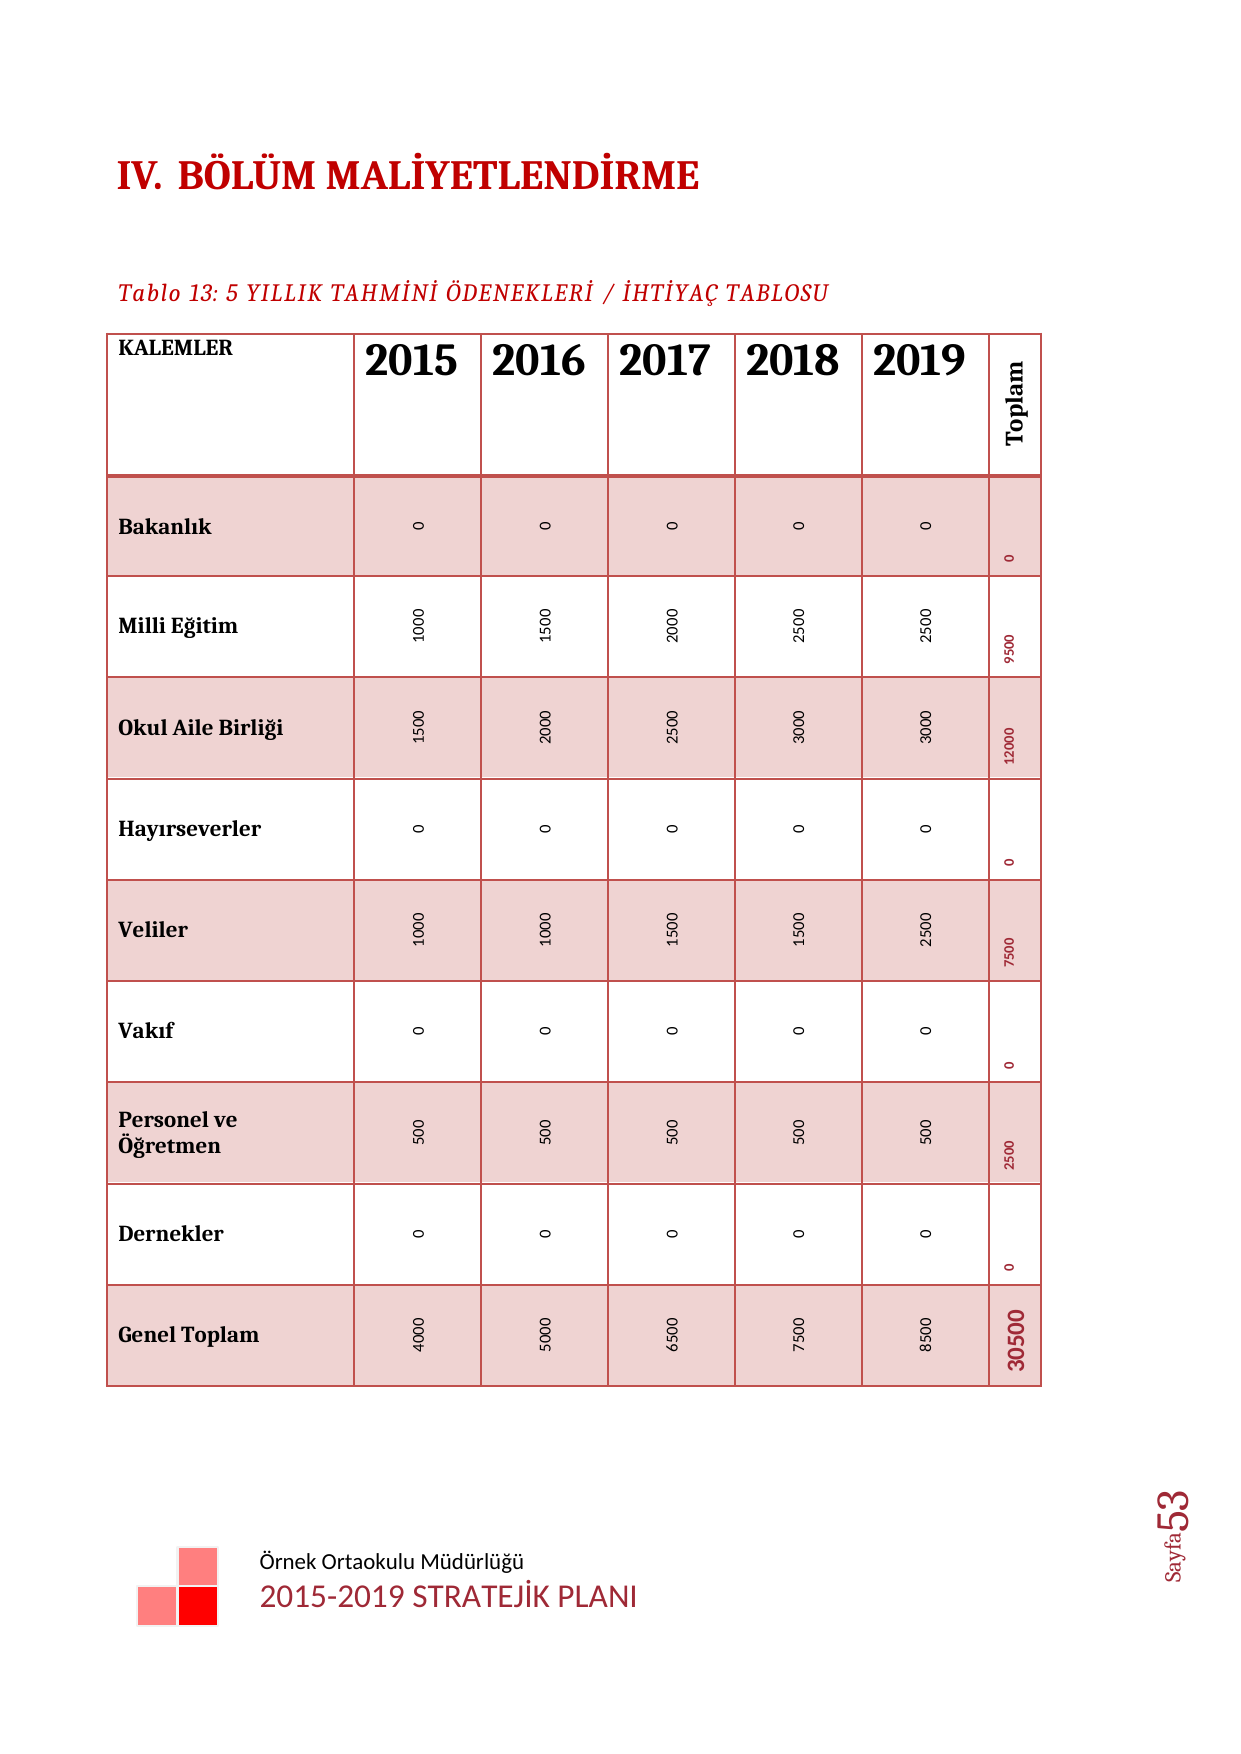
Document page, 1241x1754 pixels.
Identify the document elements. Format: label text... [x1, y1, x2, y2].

table_header 2015 [355, 335, 480, 474]
table_cell 500 [736, 1083, 861, 1182]
table_cell Dernekler [108, 1185, 353, 1284]
table_cell 500 [609, 1083, 734, 1182]
table_cell 3000 [736, 678, 861, 777]
table_cell 0 [355, 1185, 480, 1284]
table_cell 4000 [355, 1286, 480, 1385]
table_cell 0 [990, 780, 1040, 879]
table_cell 8500 [863, 1286, 988, 1385]
table_header KALEMLER [108, 335, 353, 474]
table_cell 2500 [736, 577, 861, 676]
table_header 2016 [482, 335, 607, 474]
table_cell 0 [990, 982, 1040, 1081]
table_cell Milli Eğitim [108, 577, 353, 676]
table_cell 0 [355, 478, 480, 575]
table_cell 0 [482, 478, 607, 575]
table_cell 1000 [482, 881, 607, 980]
table_cell 5000 [482, 1286, 607, 1385]
subtitle Tablo 13: 5 YILLIK TAHMİNİ ÖDENEKLERİ / İHTİYAÇ TABLOSU [118, 279, 1122, 307]
table_header 2019 [863, 335, 988, 474]
table_header 2017 [609, 335, 734, 474]
table_cell 0 [990, 1185, 1040, 1284]
table_cell 12000 [990, 678, 1040, 777]
table_cell 0 [609, 780, 734, 879]
table_cell 0 [736, 1185, 861, 1284]
table_cell 0 [736, 982, 861, 1081]
table_cell Bakanlık [108, 478, 353, 575]
table_cell 0 [482, 780, 607, 879]
table_cell Okul Aile Birliği [108, 678, 353, 777]
table_cell 2500 [990, 1083, 1040, 1182]
table_cell Personel ve Öğretmen [108, 1083, 353, 1182]
table_cell 2500 [609, 678, 734, 777]
table_cell 0 [609, 1185, 734, 1284]
table_cell 1500 [355, 678, 480, 777]
table_cell 30500 [990, 1286, 1040, 1385]
table_cell 6500 [609, 1286, 734, 1385]
table_header Toplam [990, 335, 1040, 474]
table_cell 500 [482, 1083, 607, 1182]
table_cell 0 [609, 982, 734, 1081]
table_cell 0 [736, 478, 861, 575]
table_cell 7500 [736, 1286, 861, 1385]
table_cell Hayırseverler [108, 780, 353, 879]
table_cell 0 [355, 780, 480, 879]
table_header 2018 [736, 335, 861, 474]
table_cell 0 [863, 1185, 988, 1284]
table_cell 1000 [355, 881, 480, 980]
table_cell Genel Toplam [108, 1286, 353, 1385]
table_cell 0 [482, 1185, 607, 1284]
table_cell 0 [482, 982, 607, 1081]
table_cell 0 [990, 478, 1040, 575]
subtitle BÖLÜM MALİYETLENDİRME [162, 152, 1122, 199]
table_cell 9500 [990, 577, 1040, 676]
table_cell 0 [355, 982, 480, 1081]
table_cell 2000 [609, 577, 734, 676]
table_cell 500 [355, 1083, 480, 1182]
table_cell 1500 [736, 881, 861, 980]
table_cell Veliler [108, 881, 353, 980]
table_cell 3000 [863, 678, 988, 777]
table_cell 1500 [609, 881, 734, 980]
table_cell 2500 [863, 881, 988, 980]
table_cell 0 [863, 478, 988, 575]
table_cell 0 [736, 780, 861, 879]
table_cell 7500 [990, 881, 1040, 980]
table_cell 1000 [355, 577, 480, 676]
table_cell 500 [863, 1083, 988, 1182]
table_cell 0 [863, 982, 988, 1081]
table_cell 1500 [482, 577, 607, 676]
table_cell 0 [609, 478, 734, 575]
table_cell Vakıf [108, 982, 353, 1081]
table_cell 2000 [482, 678, 607, 777]
table_cell 0 [863, 780, 988, 879]
table_cell 2500 [863, 577, 988, 676]
